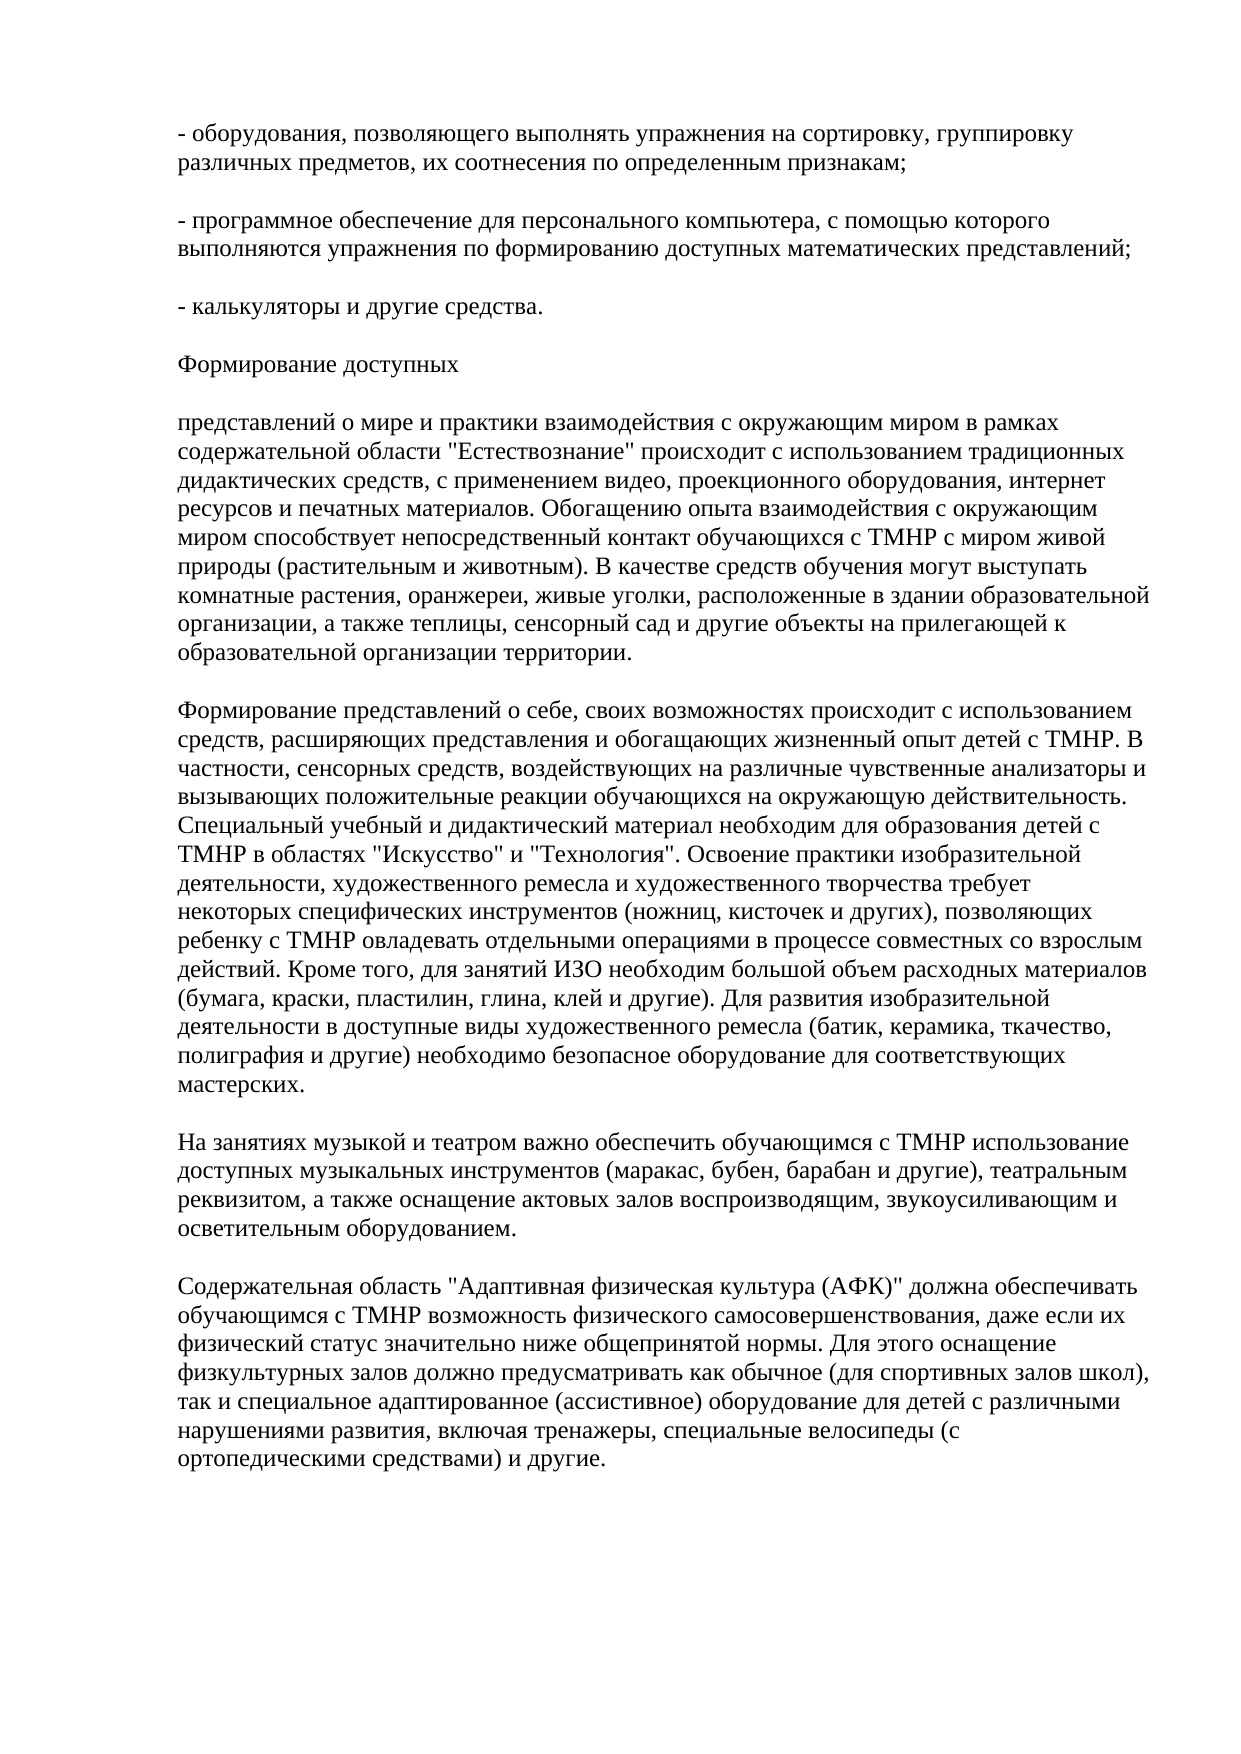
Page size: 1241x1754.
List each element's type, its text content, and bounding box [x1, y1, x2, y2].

text Формирование представлений о себе, своих возможностях происходит с использованием средств, расширяющих представления и обогащающих жизненный опыт детей с ТМНР. В частности, сенсорных средств, воздействующих на различные чувственные анализаторы и вызывающих положительные реакции обучающихся на окружающую действительность. Специальный учебный и дидактический материал необходим для образования детей с ТМНР в областях "Искусство" и "Технология". Освоение практики изобразительной деятельности, художественного ремесла и художественного творчества требует некоторых специфических инструментов (ножниц, кисточек и других), позволяющих ребенку с ТМНР овладевать отдельными операциями в процессе совместных со взрослым действий. Кроме того, для занятий ИЗО необходим большой объем расходных материалов (бумага, краски, пластилин, глина, клей и другие). Для развития изобразительной деятельности в доступные виды художественного ремесла (батик, керамика, ткачество, полиграфия и другие) необходимо безопасное оборудование для соответствующих мастерских. [177, 695, 1152, 1098]
text представлений о мире и практики взаимодействия с окружающим миром в рамках содержательной области "Естествознание" происходит с использованием традиционных дидактических средств, с применением видео, проекционного оборудования, интернет ресурсов и печатных материалов. Обогащению опыта взаимодействия с окружающим миром способствует непосредственный контакт обучающихся с ТМНР с миром живой природы (растительным и животным). В качестве средств обучения могут выступать комнатные растения, оранжереи, живые уголки, расположенные в здании образовательной организации, а также теплицы, сенсорный сад и другие объекты на прилегающей к образовательной организации территории. [177, 407, 1152, 666]
text - калькуляторы и другие средства. [177, 291, 1152, 320]
text Содержательная область "Адаптивная физическая культура (АФК)" должна обеспечивать обучающимся с ТМНР возможность физического самосовершенствования, даже если их физический статус значительно ниже общепринятой нормы. Для этого оснащение физкультурных залов должно предусматривать как обычное (для спортивных залов школ), так и специальное адаптированное (ассистивное) оборудование для детей с различными нарушениями развития, включая тренажеры, специальные велосипеды (с ортопедическими средствами) и другие. [177, 1271, 1152, 1472]
text - оборудования, позволяющего выполнять упражнения на сортировку, группировку различных предметов, их соотнесения по определенным признакам; [177, 118, 1152, 176]
text Формирование доступных [177, 349, 1152, 378]
text На занятиях музыкой и театром важно обеспечить обучающимся с ТМНР использование доступных музыкальных инструментов (маракас, бубен, барабан и другие), театральным реквизитом, а также оснащение актовых залов воспроизводящим, звукоусиливающим и осветительным оборудованием. [177, 1127, 1152, 1242]
text - программное обеспечение для персонального компьютера, с помощью которого выполняются упражнения по формированию доступных математических представлений; [177, 205, 1152, 262]
